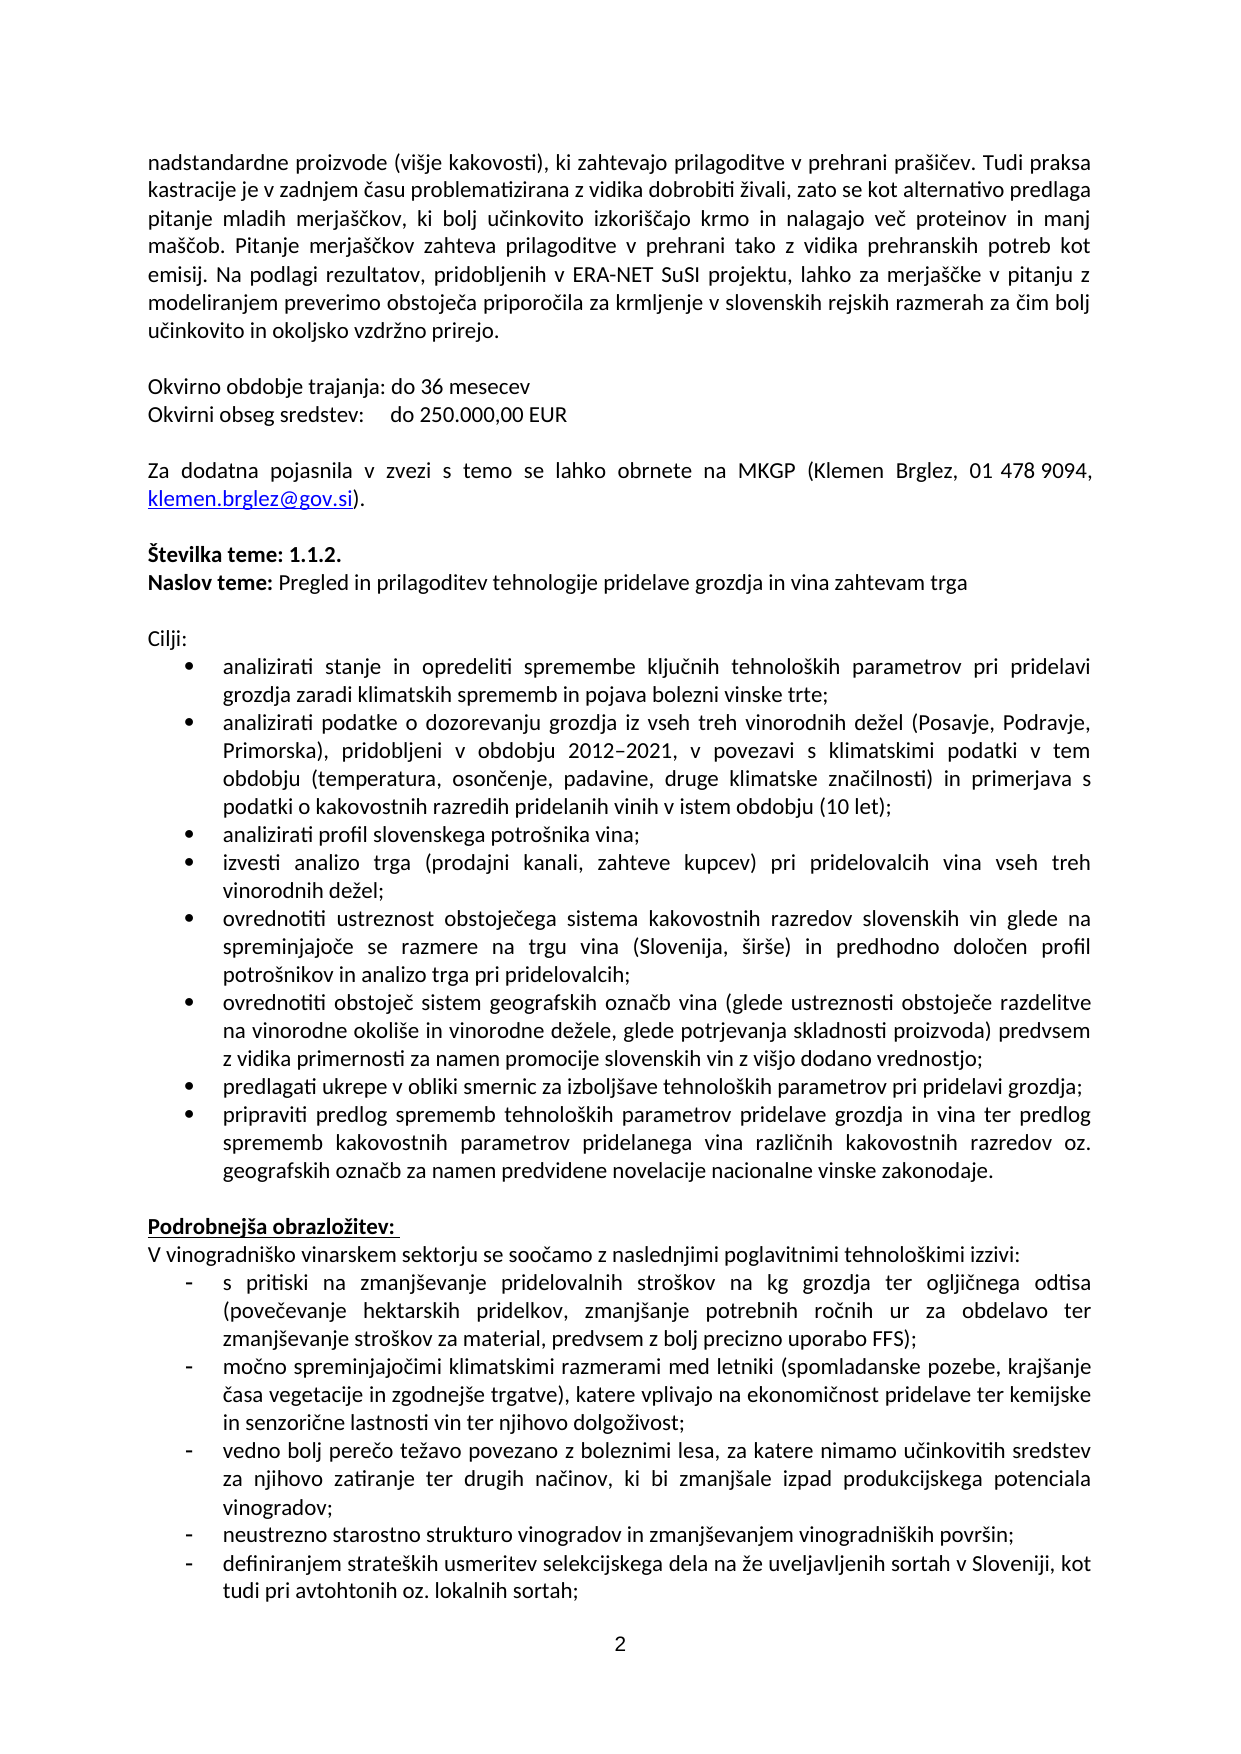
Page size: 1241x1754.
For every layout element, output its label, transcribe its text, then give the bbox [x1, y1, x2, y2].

list vedno bolj perečo težavo povezano z boleznimi lesa, za katere nimamo učinkovitih sredstev za njihovo zatiranje ter drugih načinov, ki bi zmanjšale izpad produkcijskega potenciala vinogradov; [185, 1437, 1093, 1521]
list predlagati ukrepe v obliki smernic za izboljšave tehnoloških parametrov pri pridelavi grozdja; [185, 1072, 1093, 1100]
list analizirati stanje in opredeliti spremembe ključnih tehnoloških parametrov pri pridelavi grozdja zaradi klimatskih sprememb in pojava bolezni vinske trte; [185, 652, 1093, 708]
text Številka teme: 1.1.2. [148, 540, 1093, 568]
list analizirati profil slovenskega potrošnika vina; [185, 820, 1093, 848]
list s pritiski na zmanjševanje pridelovalnih stroškov na kg grozdja ter ogljičnega odtisa (povečevanje hektarskih pridelkov, zmanjšanje potrebnih ročnih ur za obdelavo ter zmanjševanje stroškov za material, predvsem z bolj precizno uporabo FFS); [185, 1268, 1093, 1352]
text Cilji: [148, 624, 1093, 652]
text Okvirno obdobje trajanja: do 36 mesecev [148, 372, 1093, 400]
list ovrednotiti ustreznost obstoječega sistema kakovostnih razredov slovenskih vin glede na spreminjajoče se razmere na trgu vina (Slovenija, širše) in predhodno določen profil potrošnikov in analizo trga pri pridelovalcih; [185, 904, 1093, 988]
text Podrobnejša obrazložitev: [148, 1212, 1093, 1240]
list močno spreminjajočimi klimatskimi razmerami med letniki (spomladanske pozebe, krajšanje časa vegetacije in zgodnejše trgatve), katere vplivajo na ekonomičnost pridelave ter kemijske in senzorične lastnosti vin ter njihovo dolgoživost; [185, 1352, 1093, 1437]
list neustrezno starostno strukturo vinogradov in zmanjševanjem vinogradniških površin; [185, 1521, 1093, 1549]
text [148, 148, 1093, 344]
list ovrednotiti obstoječ sistem geografskih označb vina (glede ustreznosti obstoječe razdelitve na vinorodne okoliše in vinorodne dežele, glede potrjevanja skladnosti proizvoda) predvsem z vidika primernosti za namen promocije slovenskih vin z višjo dodano vrednostjo; [185, 988, 1093, 1072]
text Okvirni obseg sredstev: do 250.000,00 EUR [148, 400, 1093, 428]
list analizirati podatke o dozorevanju grozdja iz vseh treh vinorodnih dežel (Posavje, Podravje, Primorska), pridobljeni v obdobju 2012–2021, v povezavi s klimatskimi podatki v tem obdobju (temperatura, osončenje, padavine, druge klimatske značilnosti) in primerjava s podatki o kakovostnih razredih pridelanih vinih v istem obdobju (10 let); [185, 708, 1093, 820]
list pripraviti predlog sprememb tehnoloških parametrov pridelave grozdja in vina ter predlog sprememb kakovostnih parametrov pridelanega vina različnih kakovostnih razredov oz. geografskih označb za namen predvidene novelacije nacionalne vinske zakonodaje. [185, 1100, 1093, 1184]
list definiranjem strateških usmeritev selekcijskega dela na že uveljavljenih sortah v Sloveniji, kot tudi pri avtohtonih oz. lokalnih sortah; [185, 1549, 1093, 1605]
list izvesti analizo trga (prodajni kanali, zahteve kupcev) pri pridelovalcih vina vseh treh vinorodnih dežel; [185, 848, 1093, 904]
text Naslov teme: Pregled in prilagoditev tehnologije pridelave grozdja in vina zahtevam trga [148, 568, 1093, 596]
text V vinogradniško vinarskem sektorju se soočamo z naslednjimi poglavitnimi tehnološkimi izzivi: [148, 1240, 1093, 1268]
text Za dodatna pojasnila v zvezi s temo se lahko obrnete na MKGP (Klemen Brglez, 01 478 9094, klemen.brglez@gov.si). [148, 456, 1093, 512]
